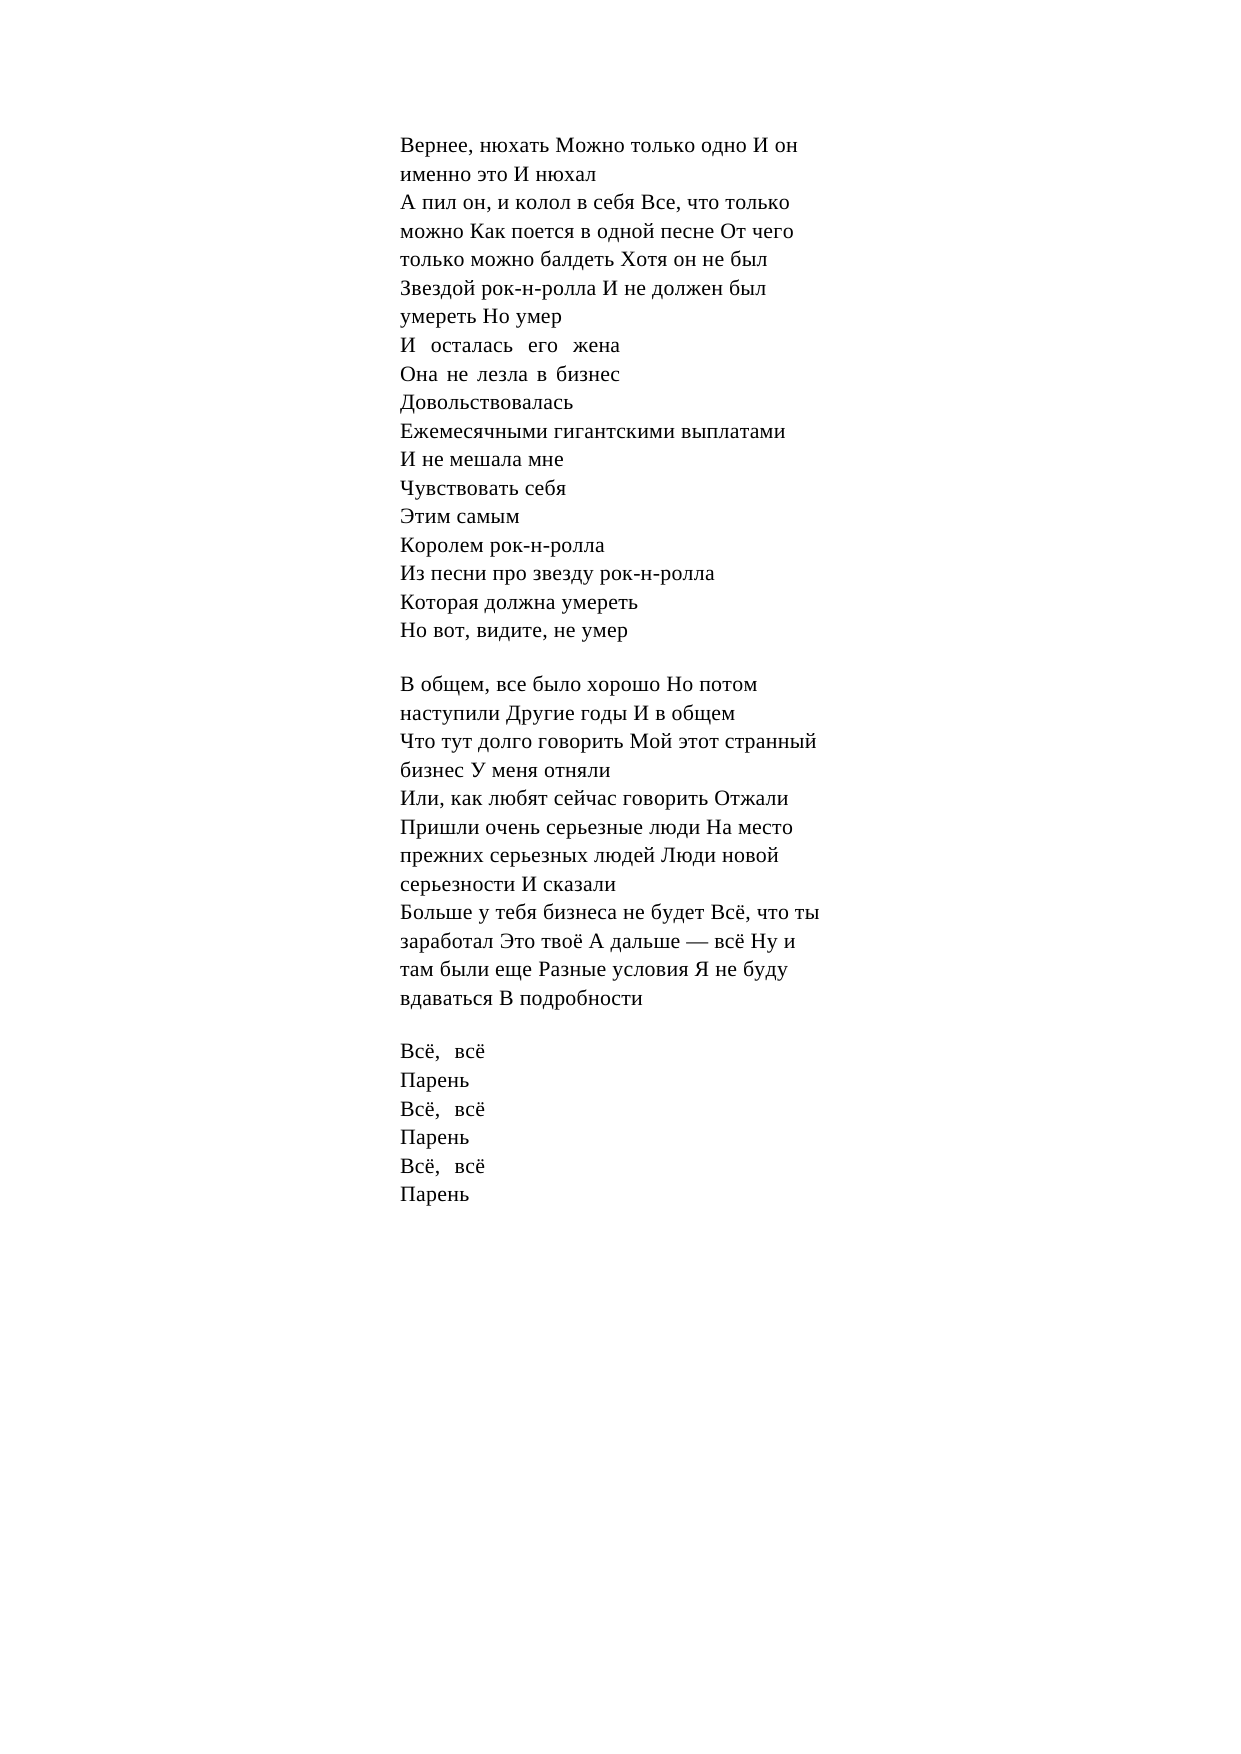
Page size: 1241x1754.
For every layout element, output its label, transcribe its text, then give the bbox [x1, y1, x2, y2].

text Вернее, нюхать Можно только одно И он именно это И нюхал [400, 130, 829, 187]
text Которая должна умереть [400, 586, 845, 615]
text А пил он, и колол в себя Все, что только можно Как поется в одной песне От чего только можно балдеть Хотя он не был Звездой рок-н-ролла И не должен был умереть Но умер [400, 187, 829, 329]
text Всё, всё Парень Всё, всё Парень Всё, всё Парень [400, 1036, 485, 1207]
text И не мешала мне [400, 444, 845, 472]
text Этим самым [400, 501, 845, 529]
text Ежемесячными гигантскими выплатами [400, 415, 845, 444]
text Чувствовать себя [400, 472, 845, 501]
text Больше у тебя бизнеса не будет Всё, что ты заработал Это твоё А дальше — всё Ну и там были еще Разные условия Я не буду вдаваться В подробности [400, 897, 829, 1011]
text Или, как любят сейчас говорить Отжали [400, 783, 829, 811]
text В общем, все было хорошо Но потом наступили Другие годы И в общем [400, 668, 829, 726]
text Пришли очень серьезные люди На место прежних серьезных людей Люди новой серьезности И сказали [400, 811, 829, 897]
text И осталась его жена Она не лезла в бизнес Довольствовалась [400, 329, 620, 415]
text Но вот, видите, не умер [400, 615, 845, 643]
text Что тут долго говорить Мой этот странный бизнес У меня отняли [400, 726, 829, 783]
text Из песни про звезду рок-н-ролла [400, 558, 845, 586]
text Королем рок-н-ролла [400, 529, 845, 558]
